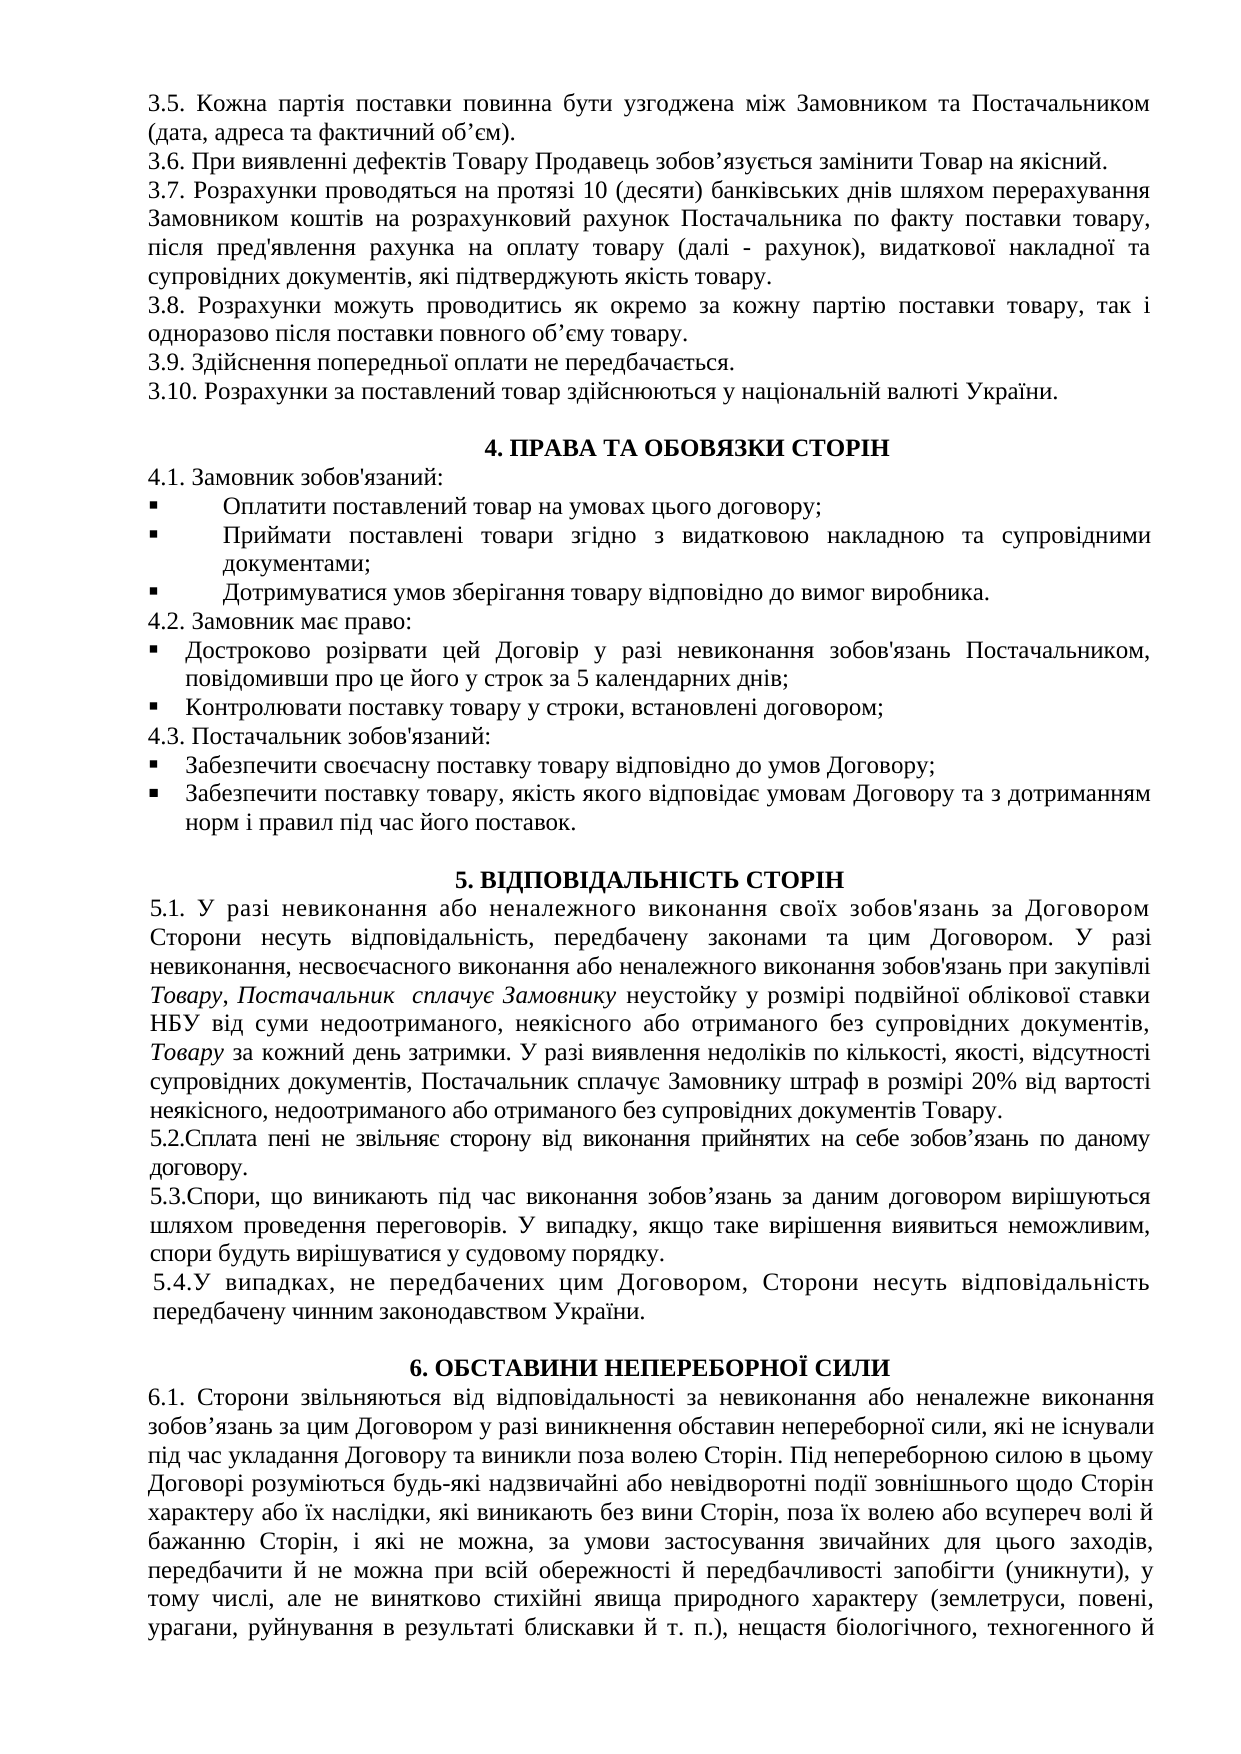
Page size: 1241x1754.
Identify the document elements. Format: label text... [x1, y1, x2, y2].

text 3.8. Розрахунки можуть проводитись як окремо за кожну партію поставки товару, так і одноразово після поставки повного об’єму товару. [148, 290, 1152, 347]
text 5.4.У випадках, не передбачених цим Договором, Сторони несуть відповідальність передбачену чинним законодавством України. [153, 1267, 1152, 1325]
text 3.7. Розрахунки проводяться на протязі 10 (десяти) банківських днів шляхом перерахування Замовником коштів на розрахунковий рахунок Постачальника по факту поставки товару, після пред'явлення рахунка на оплату товару (далі - рахунок), видаткової накладної та супровідних документів, які підтверджують якість товару. [148, 175, 1152, 290]
list Забезпечити своєчасну поставку товару відповідно до умов Договору; [148, 750, 1152, 778]
text 3.10. Розрахунки за поставлений товар здійснюються у національній валюті України. [148, 376, 1152, 405]
text 5.2.Сплата пені не звільняє сторону від виконання прийнятих на себе зобов’язань по даному договору. [149, 1123, 1152, 1181]
list Контролювати поставку товару у строки, встановлені договором; [148, 692, 1152, 721]
list Приймати поставлені товари згідно з видатковою накладною та супровідними документами; [148, 520, 1152, 577]
text 4. ПРАВА ТА ОБОВЯЗКИ СТОРІН [148, 433, 1152, 462]
text 4.2. Замовник має право: [148, 606, 1152, 635]
list Достроково розірвати цей Договір у разі невиконання зобов'язань Постачальником, повідомивши про це його у строк за 5 календарних днів; [148, 635, 1152, 692]
text 3.5. Кожна партія поставки повинна бути узгоджена між Замовником та Постачальником (дата, адреса та фактичний об’єм). [148, 88, 1152, 146]
text 5.3.Спори, що виникають під час виконання зобов’язань за даним договором вирішуються шляхом проведення переговорів. У випадку, якщо таке вирішення виявиться неможливим, спори будуть вирішуватися у судовому порядку. [149, 1181, 1152, 1267]
text 5.1. У разі невиконання або неналежного виконання своїх зобов'язань за Договором Сторони несуть відповідальність, передбачену законами та цим Договором. У разі невиконання, несвоєчасного виконання або неналежного виконання зобов'язань при закупівлі Товару, Постачальник сплачує Замовнику неустойку у розмірі подвійної облікової ставки НБУ від суми недоотриманого, неякісного або отриманого без супровідних документів, Товару за кожний день затримки. У разі виявлення недоліків по кількості, якості, відсутності супровідних документів, Постачальник сплачує Замовнику штраф в розмірі 20% від вартості неякісного, недоотриманого або отриманого без супровідних документів Товару. [149, 893, 1152, 1123]
list Забезпечити поставку товару, якість якого відповідає умовам Договору та з дотриманням норм і правил під час його поставок. [148, 778, 1152, 836]
text 3.6. При виявленні дефектів Товару Продавець зобов’язується замінити Товар на якісний. [148, 146, 1152, 175]
list Оплатити поставлений товар на умовах цього договору; [148, 491, 1152, 520]
list Дотримуватися умов зберігання товару відповідно до вимог виробника. [148, 577, 1152, 606]
text 3.9. Здійснення попередньої оплати не передбачається. [148, 347, 1152, 376]
text 6. ОБСТАВИНИ НЕПЕРЕБОРНОЇ СИЛИ [148, 1353, 1152, 1382]
text 4.3. Постачальник зобов'язаний: [148, 721, 1152, 750]
text 5. ВІДПОВІДАЛЬНІСТЬ СТОРІН [148, 865, 1152, 893]
text 4.1. Замовник зобов'язаний: [148, 462, 1152, 491]
